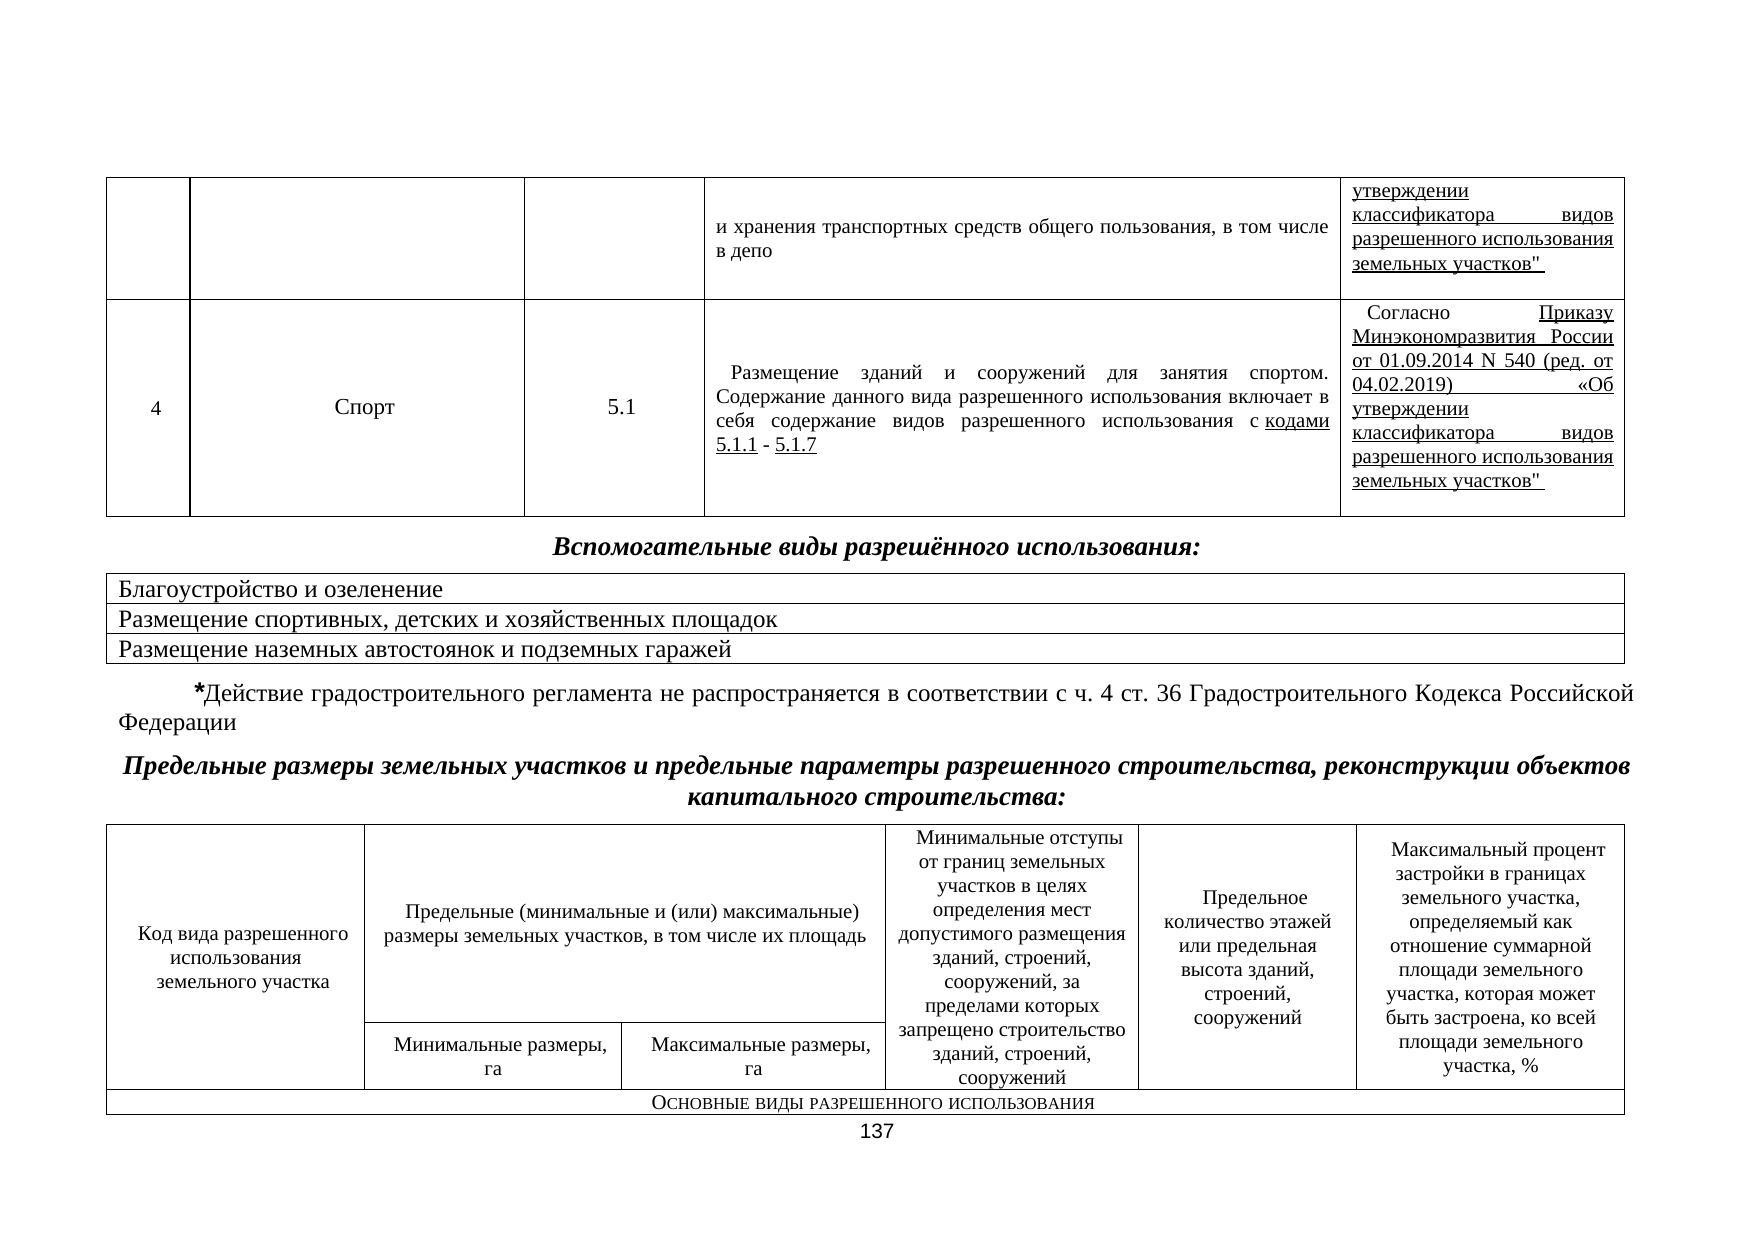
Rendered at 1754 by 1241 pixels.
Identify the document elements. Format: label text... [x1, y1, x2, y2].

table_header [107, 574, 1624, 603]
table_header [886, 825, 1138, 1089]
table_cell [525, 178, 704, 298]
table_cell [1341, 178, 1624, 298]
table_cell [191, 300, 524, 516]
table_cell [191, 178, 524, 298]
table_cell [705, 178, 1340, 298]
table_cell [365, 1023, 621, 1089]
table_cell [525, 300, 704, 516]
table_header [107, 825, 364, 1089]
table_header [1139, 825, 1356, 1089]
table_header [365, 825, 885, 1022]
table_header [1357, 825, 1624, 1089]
text Вспомогательные виды разрешённого использования: [118, 530, 1636, 561]
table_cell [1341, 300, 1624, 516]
text Предельные размеры земельных участков и предельные параметры разрешенного строительства, реконструкции объектов капитального строительства: [118, 749, 1636, 811]
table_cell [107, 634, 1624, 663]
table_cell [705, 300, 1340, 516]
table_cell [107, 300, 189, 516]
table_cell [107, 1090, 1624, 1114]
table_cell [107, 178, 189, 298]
text *Действие градостроительного регламента не распространяется в соответствии с ч. 4 ст. 36 Градостроительного Кодекса Российской Федерации [118, 676, 1636, 736]
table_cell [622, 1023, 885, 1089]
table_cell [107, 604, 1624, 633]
